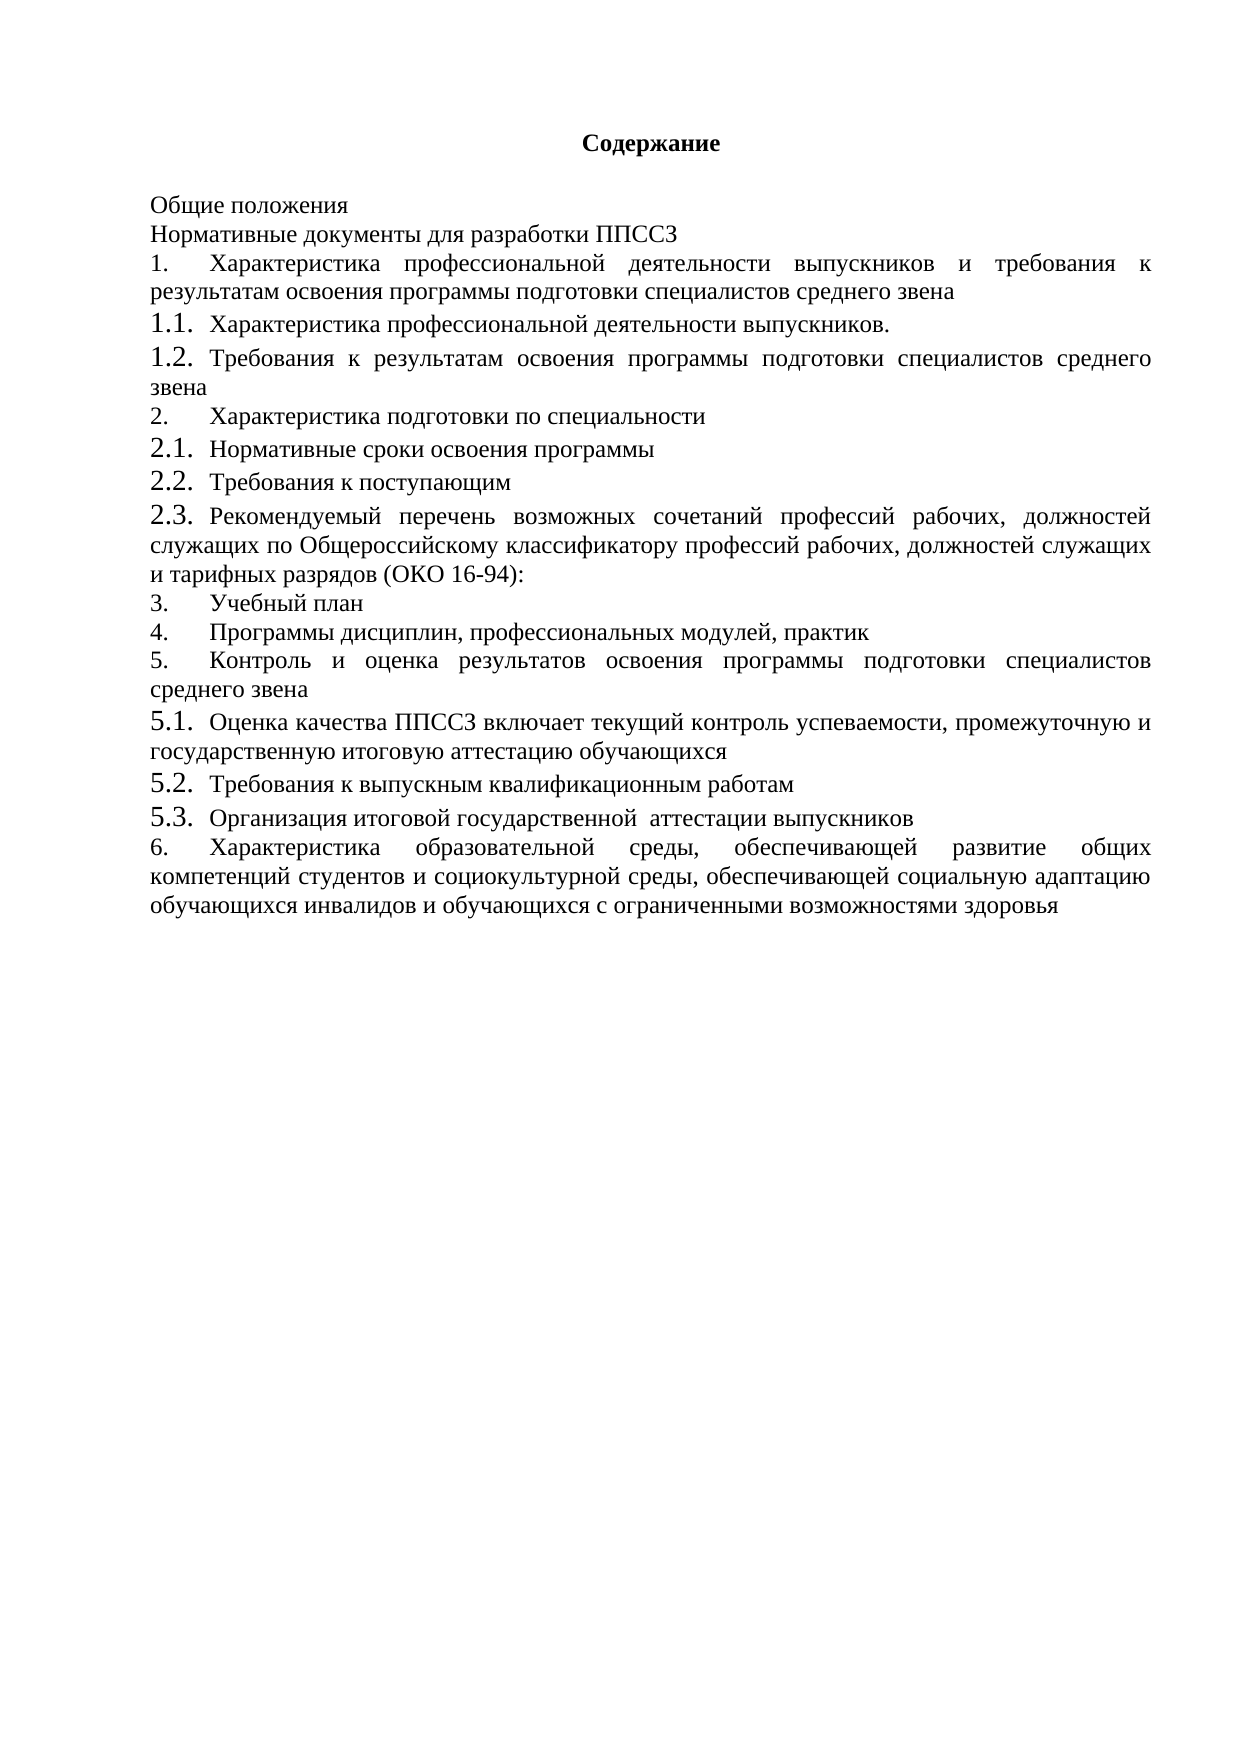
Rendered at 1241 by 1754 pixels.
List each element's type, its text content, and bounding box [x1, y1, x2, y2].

list Характеристика профессиональной деятельности выпускников и требования к результатам освоения программы подготовки специалистов среднего звена [150, 248, 1152, 305]
list Требования к выпускным квалификационным работам [150, 765, 1152, 799]
list Характеристика образовательной среды, обеспечивающей развитие общих компетенций студентов и социокультурной среды, обеспечивающей социальную адаптацию обучающихся инвалидов и обучающихся с ограниченными возможностями здоровья [150, 832, 1152, 918]
list Характеристика подготовки по специальности [150, 401, 1152, 430]
list Учебный план [150, 588, 1152, 617]
text Общие положения [150, 190, 1152, 219]
list Рекомендуемый перечень возможных сочетаний профессий рабочих, должностей служащих по Общероссийскому классификатору профессий рабочих, должностей служащих и тарифных разрядов (ОКО 16-94): [150, 497, 1152, 588]
list Организация итоговой государственной аттестации выпускников [150, 799, 1152, 832]
list Нормативные сроки освоения программы [150, 430, 1152, 463]
text Нормативные документы для разработки ППССЗ [150, 219, 1152, 248]
list Требования к результатам освоения программы подготовки специалистов среднего звена [150, 339, 1152, 401]
list Характеристика профессиональной деятельности выпускников. [150, 305, 1152, 339]
list Контроль и оценка результатов освоения программы подготовки специалистов среднего звена [150, 645, 1152, 703]
list Программы дисциплин, профессиональных модулей, практик [150, 617, 1152, 645]
list Требования к поступающим [150, 463, 1152, 497]
text Содержание [150, 128, 1152, 157]
list Оценка качества ППССЗ включает текущий контроль успеваемости, промежуточную и государственную итоговую аттестацию обучающихся [150, 703, 1152, 765]
